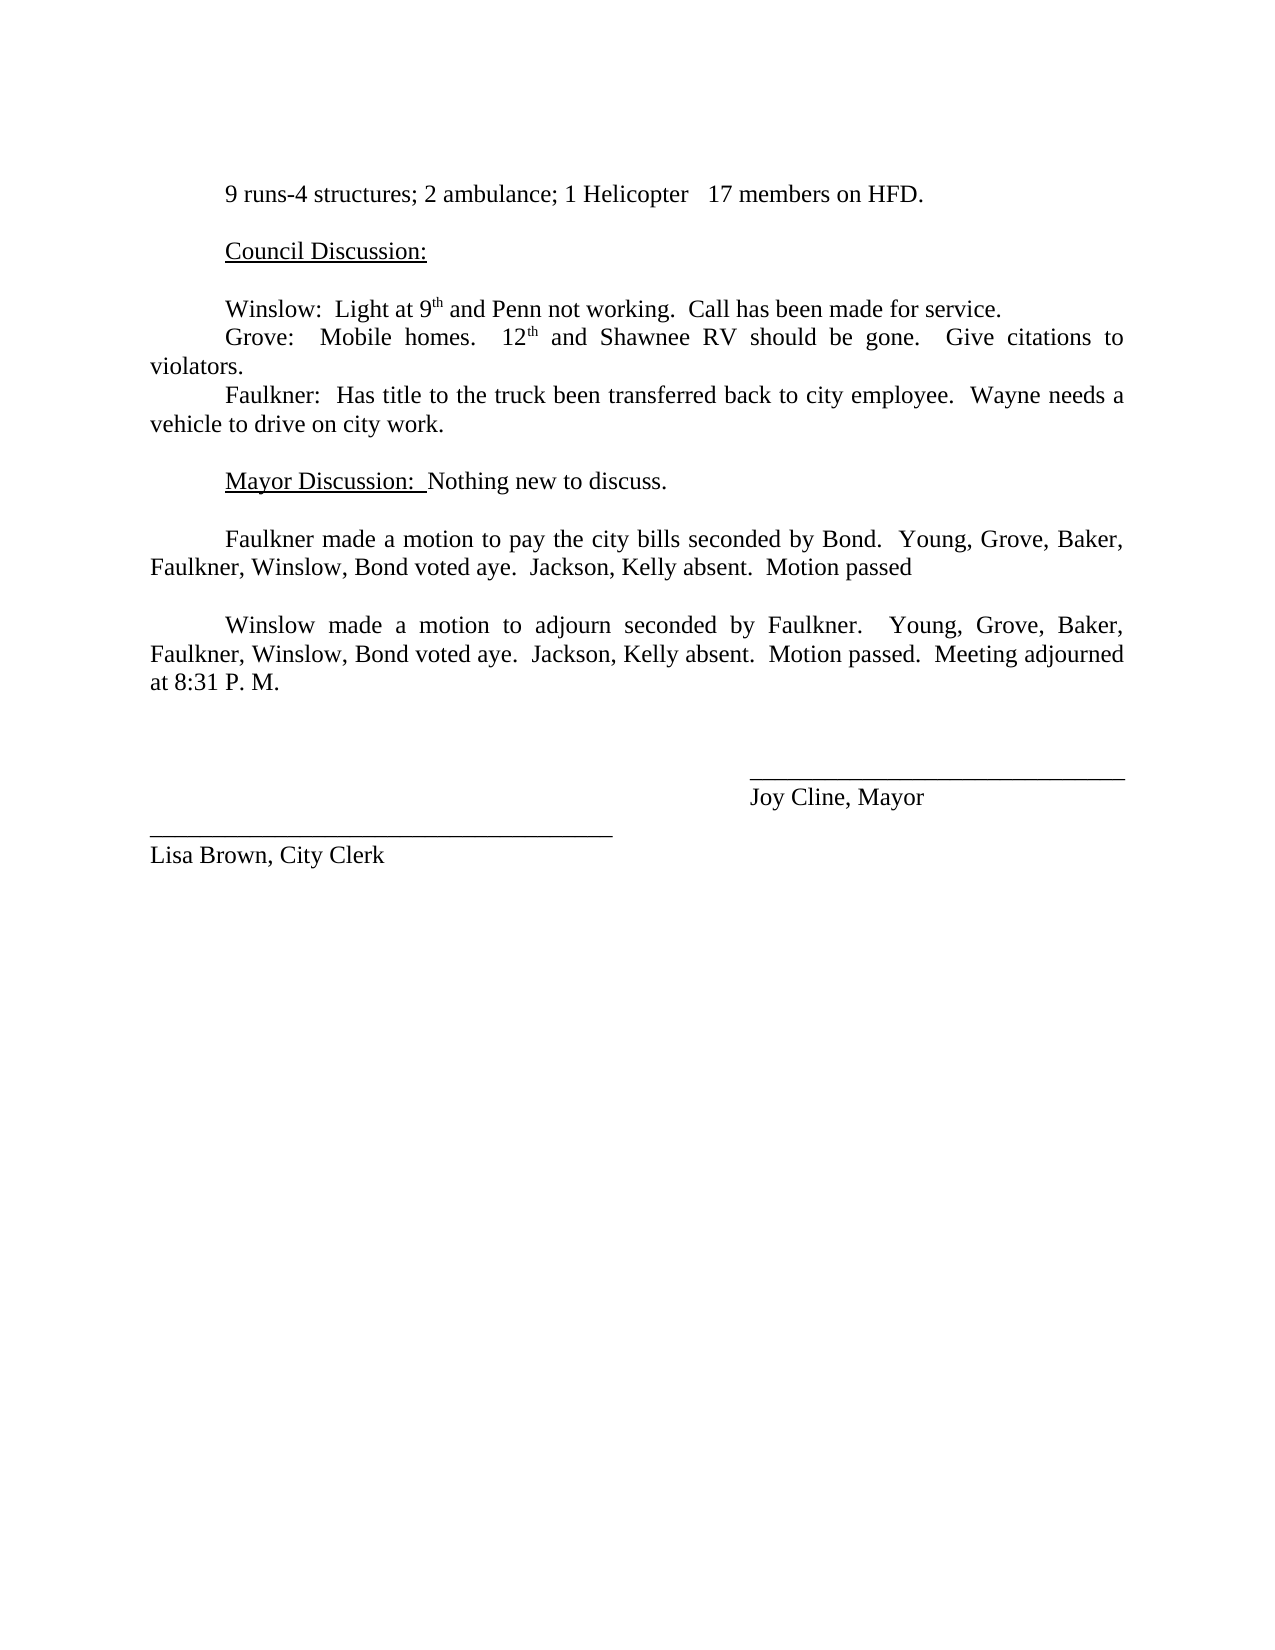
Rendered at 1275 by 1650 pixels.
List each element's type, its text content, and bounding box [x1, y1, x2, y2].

text 9 runs-4 structures; 2 ambulance; 1 Helicopter 17 members on HFD. [150, 179, 1125, 207]
text Council Discussion: [150, 236, 1125, 265]
text Mayor Discussion: Nothing new to discuss. [150, 466, 1125, 495]
text _____________________________________ [150, 811, 1125, 840]
text Lisa Brown, City Clerk [150, 840, 1125, 869]
text Faulkner made a motion to pay the city bills seconded by Bond. Young, Grove, Baker, Faulkner, Winslow, Bond voted aye. Jackson, Kelly absent. Motion passed [150, 524, 1125, 581]
text Grove: Mobile homes. 12th and Shawnee RV should be gone. Give citations to violators. [150, 322, 1125, 380]
text Joy Cline, Mayor [150, 782, 1125, 811]
text Winslow made a motion to adjourn seconded by Faulkner. Young, Grove, Baker, Faulkner, Winslow, Bond voted aye. Jackson, Kelly absent. Motion passed. Meeting adjourned at 8:31 P. M. [150, 610, 1125, 696]
text Faulkner: Has title to the truck been transferred back to city employee. Wayne needs a vehicle to drive on city work. [150, 380, 1125, 437]
text Winslow: Light at 9th and Penn not working. Call has been made for service. [150, 294, 1125, 322]
text ______________________________ [150, 754, 1125, 782]
